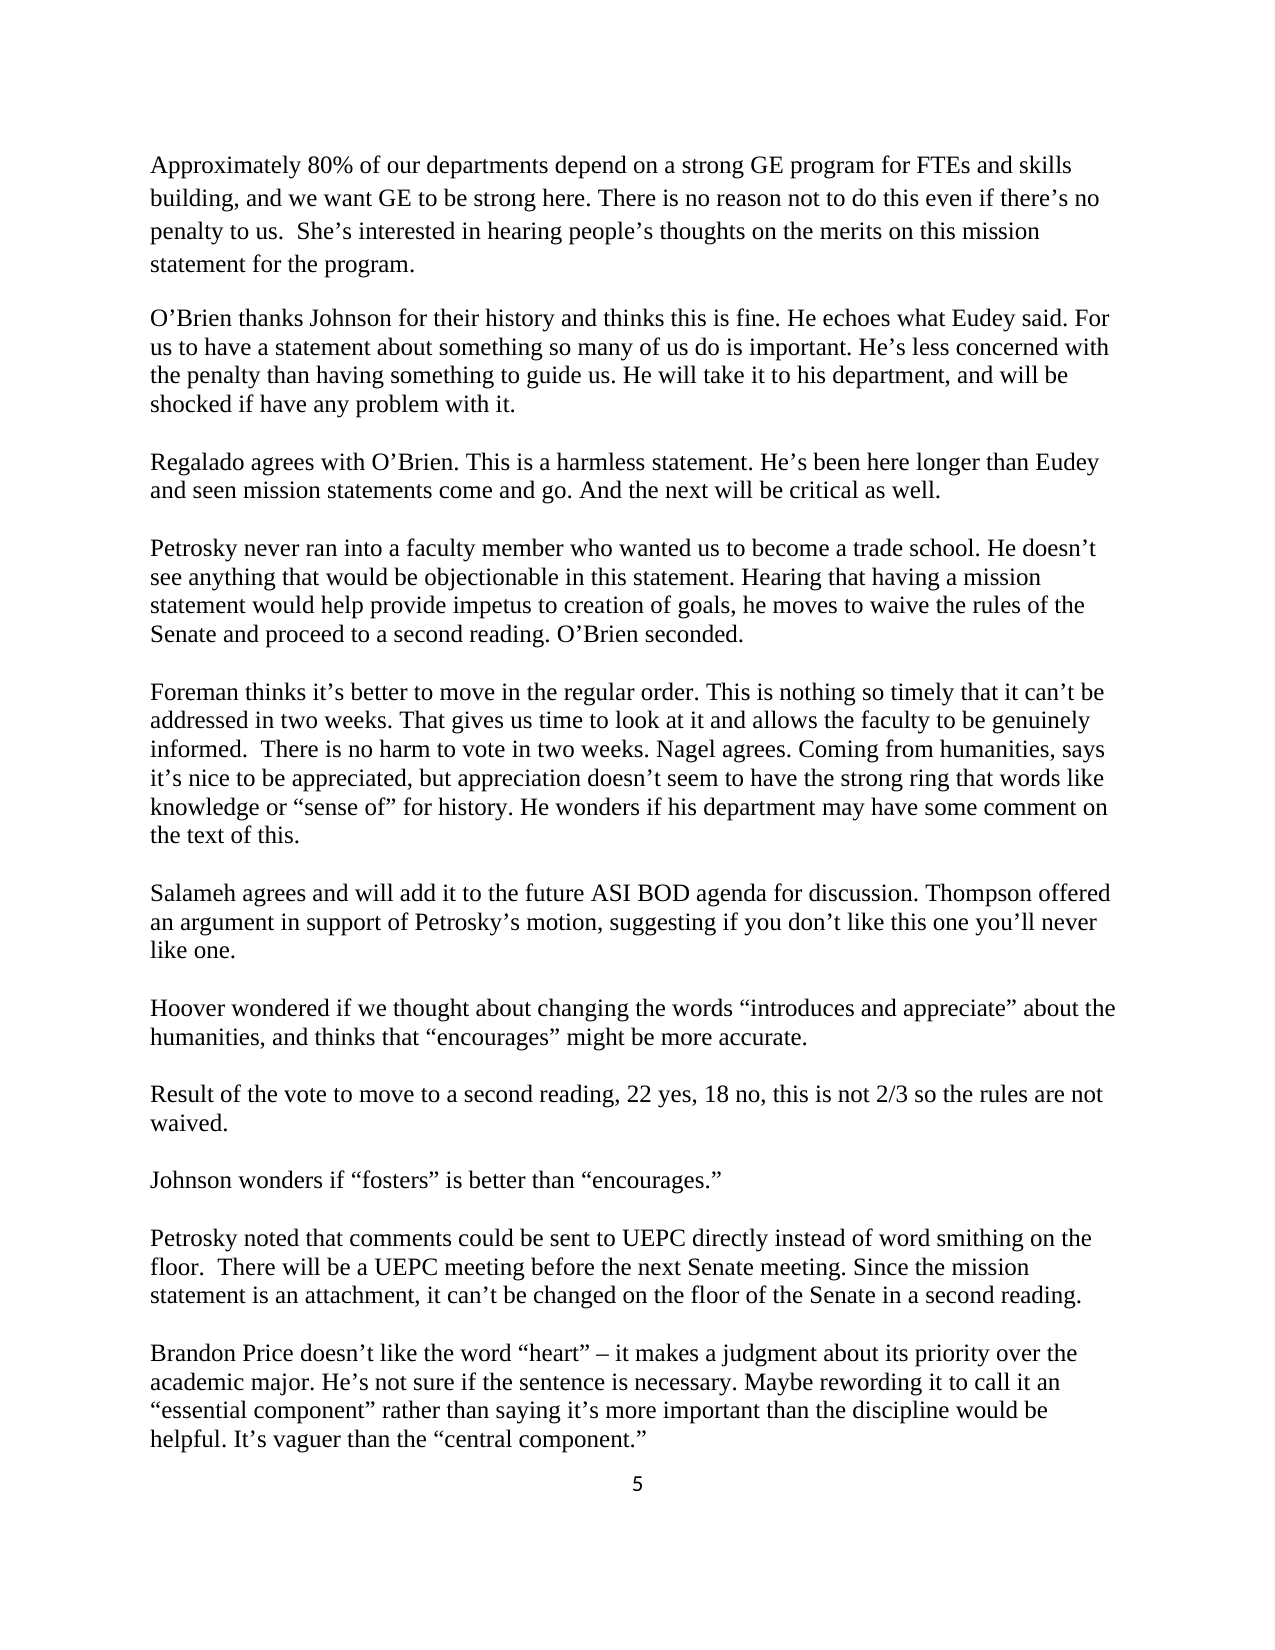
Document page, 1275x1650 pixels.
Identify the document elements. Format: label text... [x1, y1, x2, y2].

text O’Brien thanks Johnson for their history and thinks this is fine. He echoes what Eudey said. For us to have a statement about something so many of us do is important. He’s less concerned with the penalty than having something to guide us. He will take it to his department, and will be shocked if have any problem with it. [150, 303, 1125, 418]
text Result of the vote to move to a second reading, 22 yes, 18 no, this is not 2/3 so the rules are not waived. [150, 1079, 1125, 1137]
text Foreman thinks it’s better to move in the regular order. This is nothing so timely that it can’t be addressed in two weeks. That gives us time to look at it and allows the faculty to be genuinely informed. There is no harm to vote in two weeks. Nagel agrees. Coming from humanities, says it’s nice to be appreciated, but appreciation doesn’t seem to have the strong ring that words like knowledge or “sense of” for history. He wonders if his department may have some comment on the text of this. [150, 677, 1125, 849]
text Salameh agrees and will add it to the future ASI BOD agenda for discussion. Thompson offered an argument in support of Petrosky’s motion, suggesting if you don’t like this one you’ll never like one. [150, 878, 1125, 964]
text Petrosky never ran into a faculty member who wanted us to become a trade school. He doesn’t see anything that would be objectionable in this statement. Hearing that having a mission statement would help provide impetus to creation of goals, he moves to waive the rules of the Senate and proceed to a second reading. O’Brien seconded. [150, 533, 1125, 648]
text Brandon Price doesn’t like the word “heart” – it makes a judgment about its priority over the academic major. He’s not sure if the sentence is necessary. Maybe rewording it to call it an “essential component” rather than saying it’s more important than the discipline would be helpful. It’s vaguer than the “central component.” [150, 1338, 1125, 1453]
text Petrosky noted that comments could be sent to UEPC directly instead of word smithing on the floor. There will be a UEPC meeting before the next Senate meeting. Since the mission statement is an attachment, it can’t be changed on the floor of the Senate in a second reading. [150, 1223, 1125, 1309]
text Hoover wondered if we thought about changing the words “introduces and appreciate” about the humanities, and thinks that “encourages” might be more accurate. [150, 993, 1125, 1050]
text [150, 150, 1125, 278]
text Regalado agrees with O’Brien. This is a harmless statement. He’s been here longer than Eudey and seen mission statements come and go. And the next will be critical as well. [150, 447, 1125, 504]
text Johnson wonders if “fosters” is better than “encourages.” [150, 1165, 1125, 1194]
